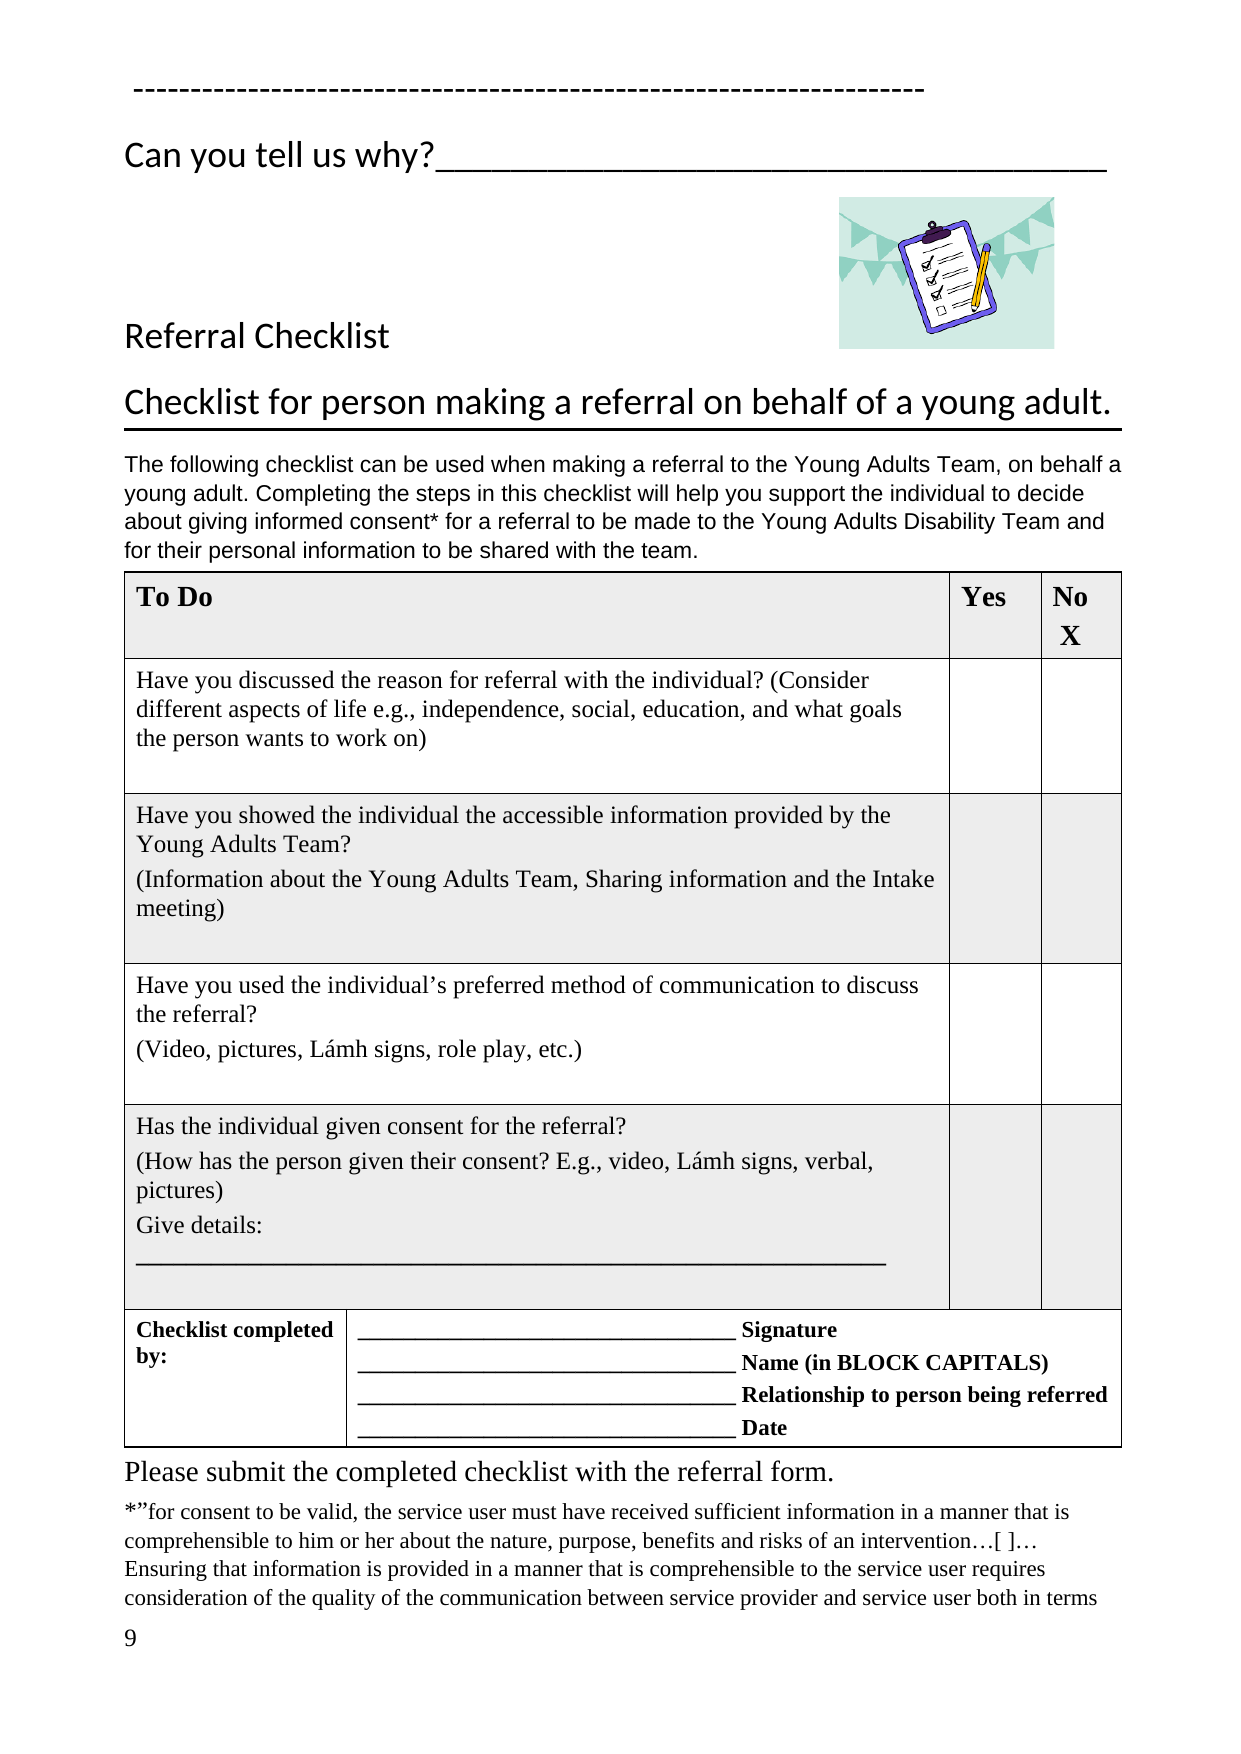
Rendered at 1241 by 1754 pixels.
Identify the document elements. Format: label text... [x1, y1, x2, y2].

text Can you tell us why?____________________________________ [124, 131, 1122, 177]
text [124, 1496, 1122, 1610]
table_cell Have you used the individual’s preferred method of communication to discuss the referral? (Video, pictures, Lámh signs, role play, etc.) [125, 964, 949, 1104]
table_header No X [1042, 573, 1121, 658]
table_cell Checklist completed by: [125, 1310, 346, 1446]
table_header Yes  [950, 573, 1041, 658]
text Please submit the completed checklist with the referral form. [124, 1454, 1122, 1487]
text --------------------------------------------------------------------- [124, 65, 1122, 111]
table_header To Do [125, 573, 949, 658]
table_cell [1042, 794, 1121, 963]
table_cell Have you discussed the reason for referral with the individual? (Consider different aspects of life e.g., independence, social, education, and what goals the person wants to work on) [125, 659, 949, 793]
text The following checklist can be used when making a referral to the Young Adults Team, on behalf a young adult. Completing the steps in this checklist will help you support the individual to decide about giving informed consent* for a referral to be made to the Young Adults Disability Team and for their personal information to be shared with the team. [124, 451, 1122, 563]
table_cell [1042, 964, 1121, 1104]
table_cell [1042, 659, 1121, 793]
table_cell [950, 794, 1041, 963]
table_cell Have you showed the individual the accessible information provided by the Young Adults Team? (Information about the Young Adults Team, Sharing information and the Intake meeting) [125, 794, 949, 963]
table_cell [950, 1105, 1041, 1309]
table_cell _________________________________ Signature _________________________________ Name (in BLOCK CAPITALS) _________________________________ Relationship to person being referred _________________________________ Date [347, 1310, 1121, 1446]
table_cell [950, 964, 1041, 1104]
text Checklist for person making a referral on behalf of a young adult. [124, 378, 1122, 428]
picture [839, 197, 1055, 349]
table_cell [1042, 1105, 1121, 1309]
text Referral Checklist [124, 197, 1122, 358]
table_cell [950, 659, 1041, 793]
table_cell Has the individual given consent for the referral? (How has the person given their consent? E.g., video, Lámh signs, verbal, pictures) Give details: ____________________________________________________________ [125, 1105, 949, 1309]
